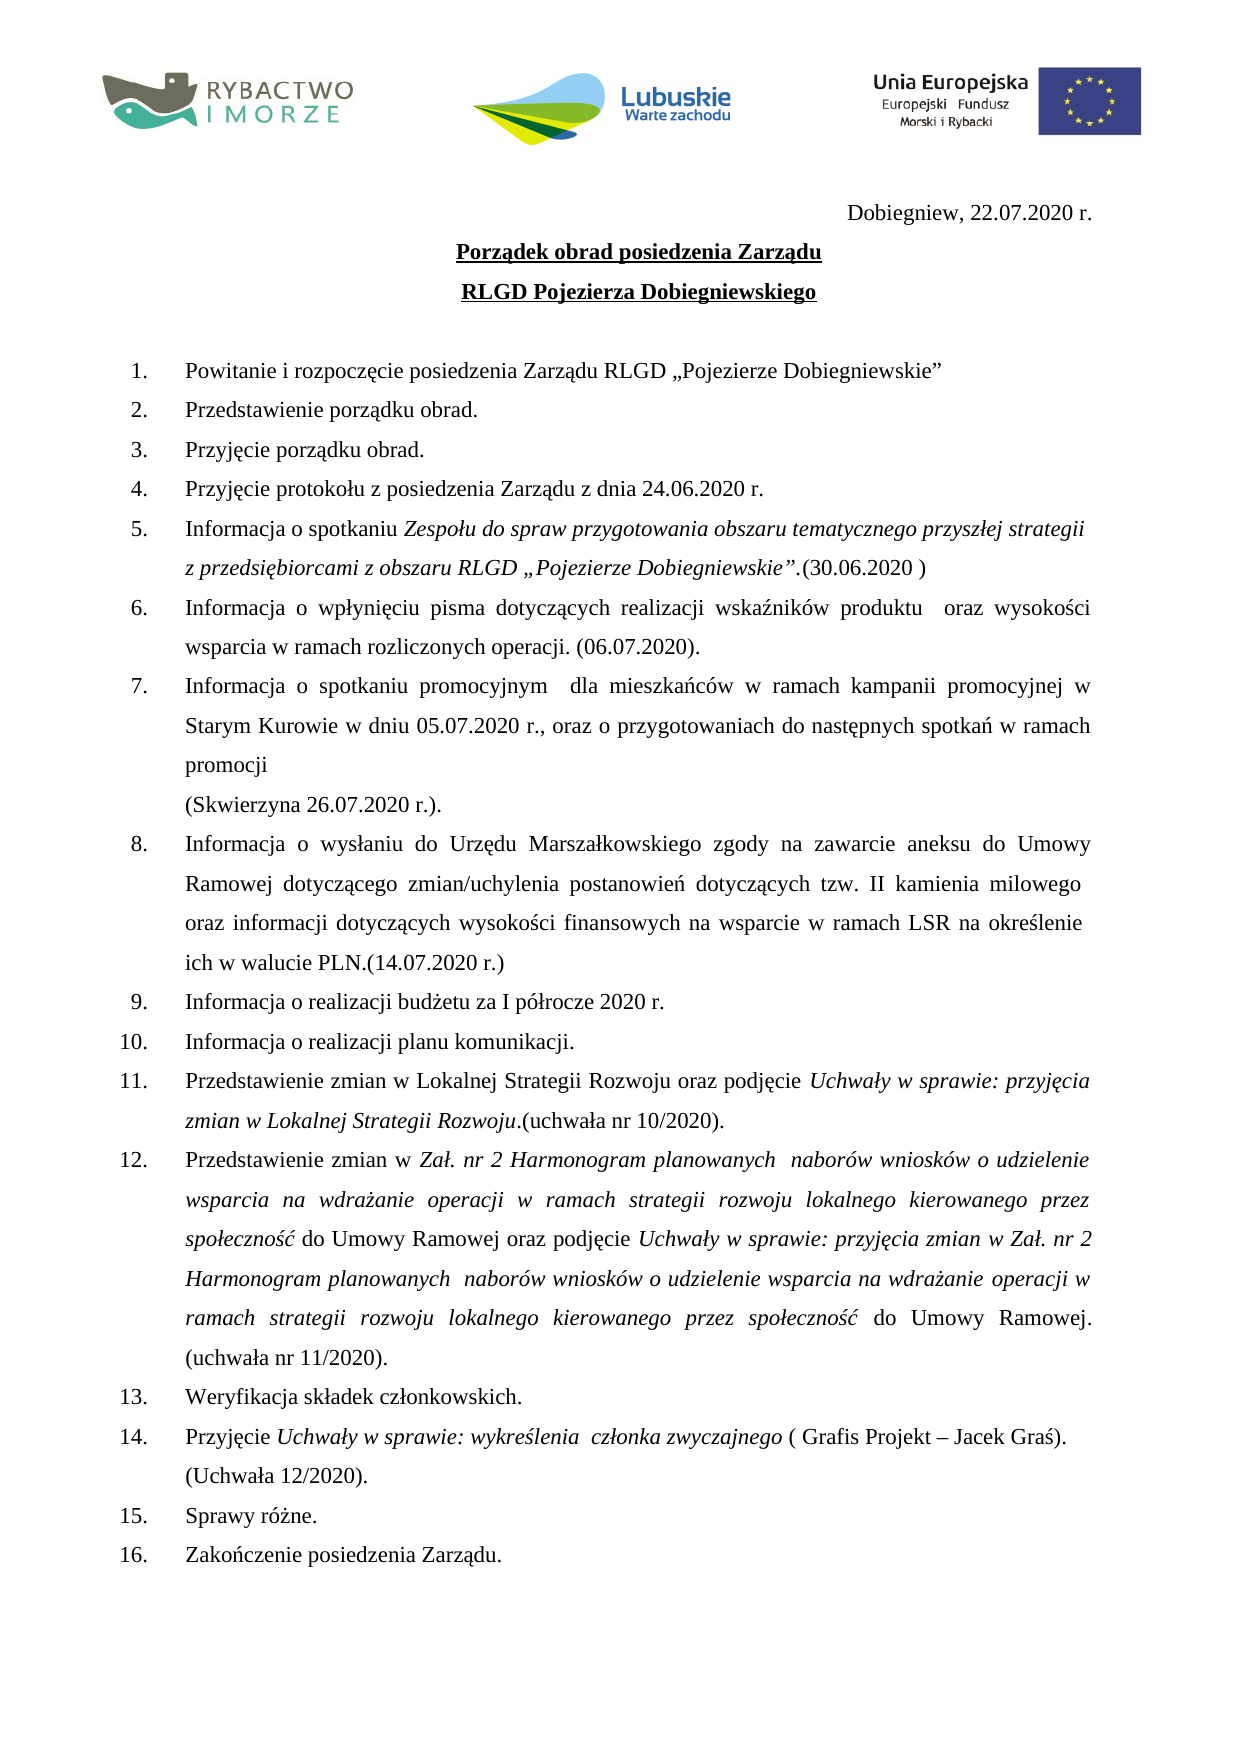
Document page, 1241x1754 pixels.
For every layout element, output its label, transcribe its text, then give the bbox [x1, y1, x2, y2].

list Informacja o wpłynięciu pisma dotyczących realizacji wskaźników produktu oraz wysokości wsparcia w ramach rozliczonych operacji. (06.07.2020). [148, 594, 1092, 659]
picture [866, 55, 1150, 146]
list Informacja o spotkaniu promocyjnym dla mieszkańców w ramach kampanii promocyjnej w Starym Kurowie w dniu 05.07.2020 r., oraz o przygotowaniach do następnych spotkań w ramach promocji (Skwierzyna 26.07.2020 r.). [148, 673, 1092, 817]
list Informacja o realizacji planu komunikacji. [148, 1028, 1092, 1054]
picture [85, 52, 373, 145]
list Sprawy różne. [148, 1502, 1092, 1528]
list Przedstawienie porządku obrad. [148, 396, 1092, 423]
list Zakończenie posiedzenia Zarządu. [148, 1541, 1092, 1567]
list Powitanie i rozpoczęcie posiedzenia Zarządu RLGD „Pojezierze Dobiegniewskie” [148, 357, 1092, 383]
list Przyjęcie porządku obrad. [148, 436, 1092, 462]
list Informacja o spotkaniu Zespołu do spraw przygotowania obszaru tematycznego przyszłej strategii z przedsiębiorcami z obszaru RLGD „Pojezierze Dobiegniewskie”.(30.06.2020 ) [148, 515, 1092, 581]
text Dobiegniew, 22.07.2020 r. [148, 199, 1092, 225]
list Przyjęcie protokołu z posiedzenia Zarządu z dnia 24.06.2020 r. [148, 475, 1092, 502]
text Porządek obrad posiedzenia Zarządu [148, 238, 1092, 265]
list Informacja o realizacji budżetu za I półrocze 2020 r. [148, 988, 1092, 1015]
list Przedstawienie zmian w Lokalnej Strategii Rozwoju oraz podjęcie Uchwały w sprawie: przyjęcia zmian w Lokalnej Strategii Rozwoju.(uchwała nr 10/2020). [148, 1067, 1092, 1133]
list Przyjęcie Uchwały w sprawie: wykreślenia członka zwyczajnego ( Grafis Projekt – Jacek Graś). (Uchwała 12/2020). [148, 1423, 1092, 1488]
picture [472, 73, 731, 145]
list Przedstawienie zmian w Zał. nr 2 Harmonogram planowanych naborów wniosków o udzielenie wsparcia na wdrażanie operacji w ramach strategii rozwoju lokalnego kierowanego przez społeczność do Umowy Ramowej oraz podjęcie Uchwały w sprawie: przyjęcia zmian w Zał. nr 2 Harmonogram planowanych naborów wniosków o udzielenie wsparcia na wdrażanie operacji w ramach strategii rozwoju lokalnego kierowanego przez społeczność do Umowy Ramowej.(uchwała nr 11/2020). [148, 1146, 1092, 1370]
list Weryfikacja składek członkowskich. [148, 1383, 1092, 1409]
text RLGD Pojezierza Dobiegniewskiego [148, 278, 1092, 304]
list Informacja o wysłaniu do Urzędu Marszałkowskiego zgody na zawarcie aneksu do Umowy Ramowej dotyczącego zmian/uchylenia postanowień dotyczących tzw. II kamienia milowego oraz informacji dotyczących wysokości finansowych na wsparcie w ramach LSR na określenie ich w walucie PLN.(14.07.2020 r.) [148, 831, 1092, 975]
